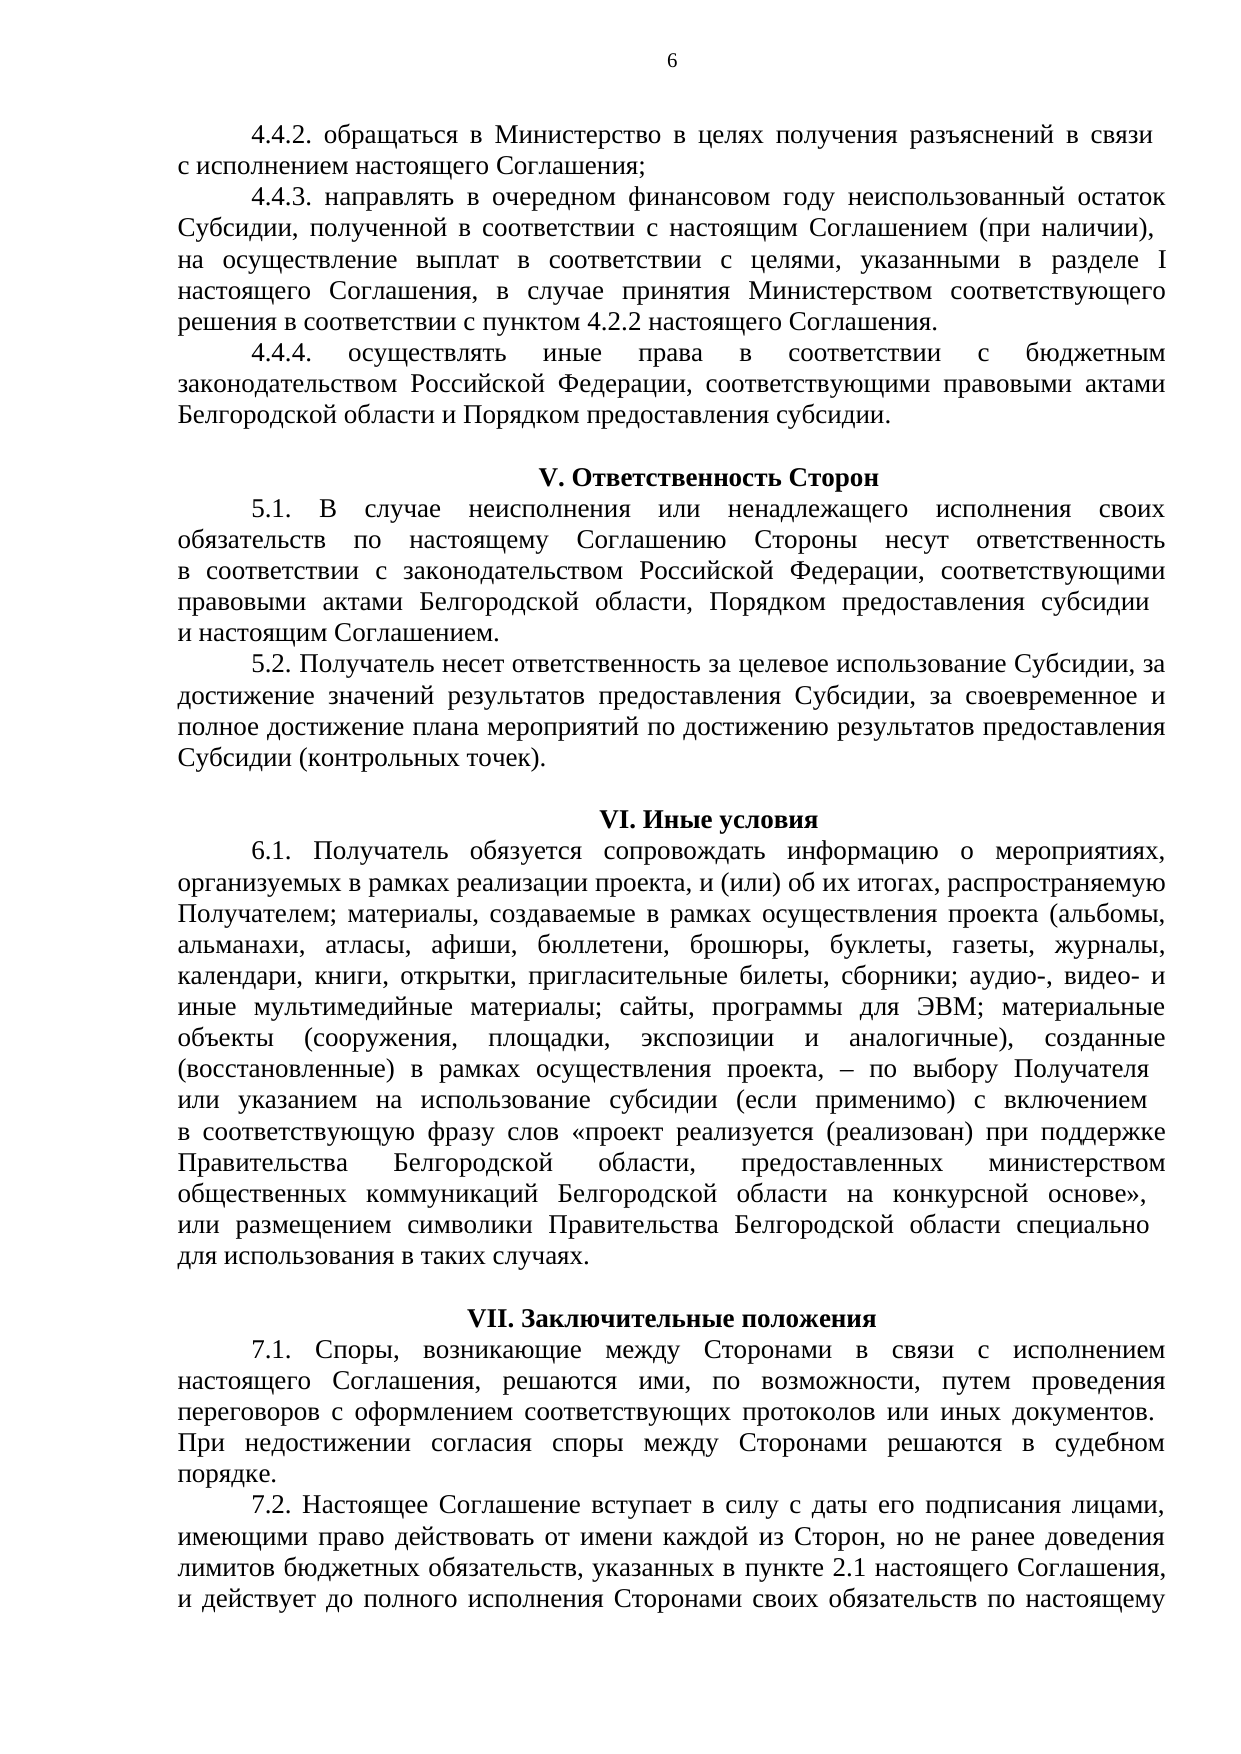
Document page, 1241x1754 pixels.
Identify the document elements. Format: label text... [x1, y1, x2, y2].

text 7.1. Споры, возникающие между Сторонами в связи с исполнением настоящего Соглашения, решаются ими, по возможности, путем проведения переговоров с оформлением соответствующих протоколов или иных документов. При недостижении согласия споры между Сторонами решаются в судебном порядке. [177, 1333, 1167, 1488]
text V. Ответственность Сторон [177, 461, 1167, 492]
text 5.2. Получатель несет ответственность за целевое использование Субсидии, за достижение значений результатов предоставления Субсидии, за своевременное и полное достижение плана мероприятий по достижению результатов предоставления Субсидии (контрольных точек). [177, 648, 1167, 772]
text VI. Иные условия [177, 803, 1167, 834]
text 4.4.4. осуществлять иные права в соответствии с бюджетным законодательством Российской Федерации, соответствующими правовыми актами Белгородской области и Порядком предоставления субсидии. [177, 336, 1167, 429]
text 4.4.3. направлять в очередном финансовом году неиспользованный остаток Субсидии, полученной в соответствии с настоящим Соглашением (при наличии), на осуществление выплат в соответствии с целями, указанными в разделе I настоящего Соглашения, в случае принятия Министерством соответствующего решения в соответствии с пунктом 4.2.2 настоящего Соглашения. [177, 180, 1167, 336]
text 4.4.2. обращаться в Министерство в целях получения разъяснений в связи с исполнением настоящего Соглашения; [177, 118, 1167, 180]
text VII. Заключительные положения [177, 1302, 1167, 1333]
text 6.1. Получатель обязуется сопровождать информацию о мероприятиях, организуемых в рамках реализации проекта, и (или) об их итогах, распространяемую Получателем; материалы, создаваемые в рамках осуществления проекта (альбомы, альманахи, атласы, афиши, бюллетени, брошюры, буклеты, газеты, журналы, календари, книги, открытки, пригласительные билеты, сборники; аудио-, видео- и иные мультимедийные материалы; сайты, программы для ЭВМ; материальные объекты (сооружения, площадки, экспозиции и аналогичные), созданные (восстановленные) в рамках осуществления проекта, – по выбору Получателя или указанием на использование субсидии (если применимо) с включением в соответствующую фразу слов «проект реализуется (реализован) при поддержке Правительства Белгородской области, предоставленных министерством общественных коммуникаций Белгородской области на конкурсной основе», или размещением символики Правительства Белгородской области специально для использования в таких случаях. [177, 834, 1167, 1271]
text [177, 1488, 1167, 1613]
text 5.1. В случае неисполнения или ненадлежащего исполнения своих обязательств по настоящему Соглашению Стороны несут ответственность в соответствии с законодательством Российской Федерации, соответствующими правовыми актами Белгородской области, Порядком предоставления субсидии и настоящим Соглашением. [177, 492, 1167, 648]
